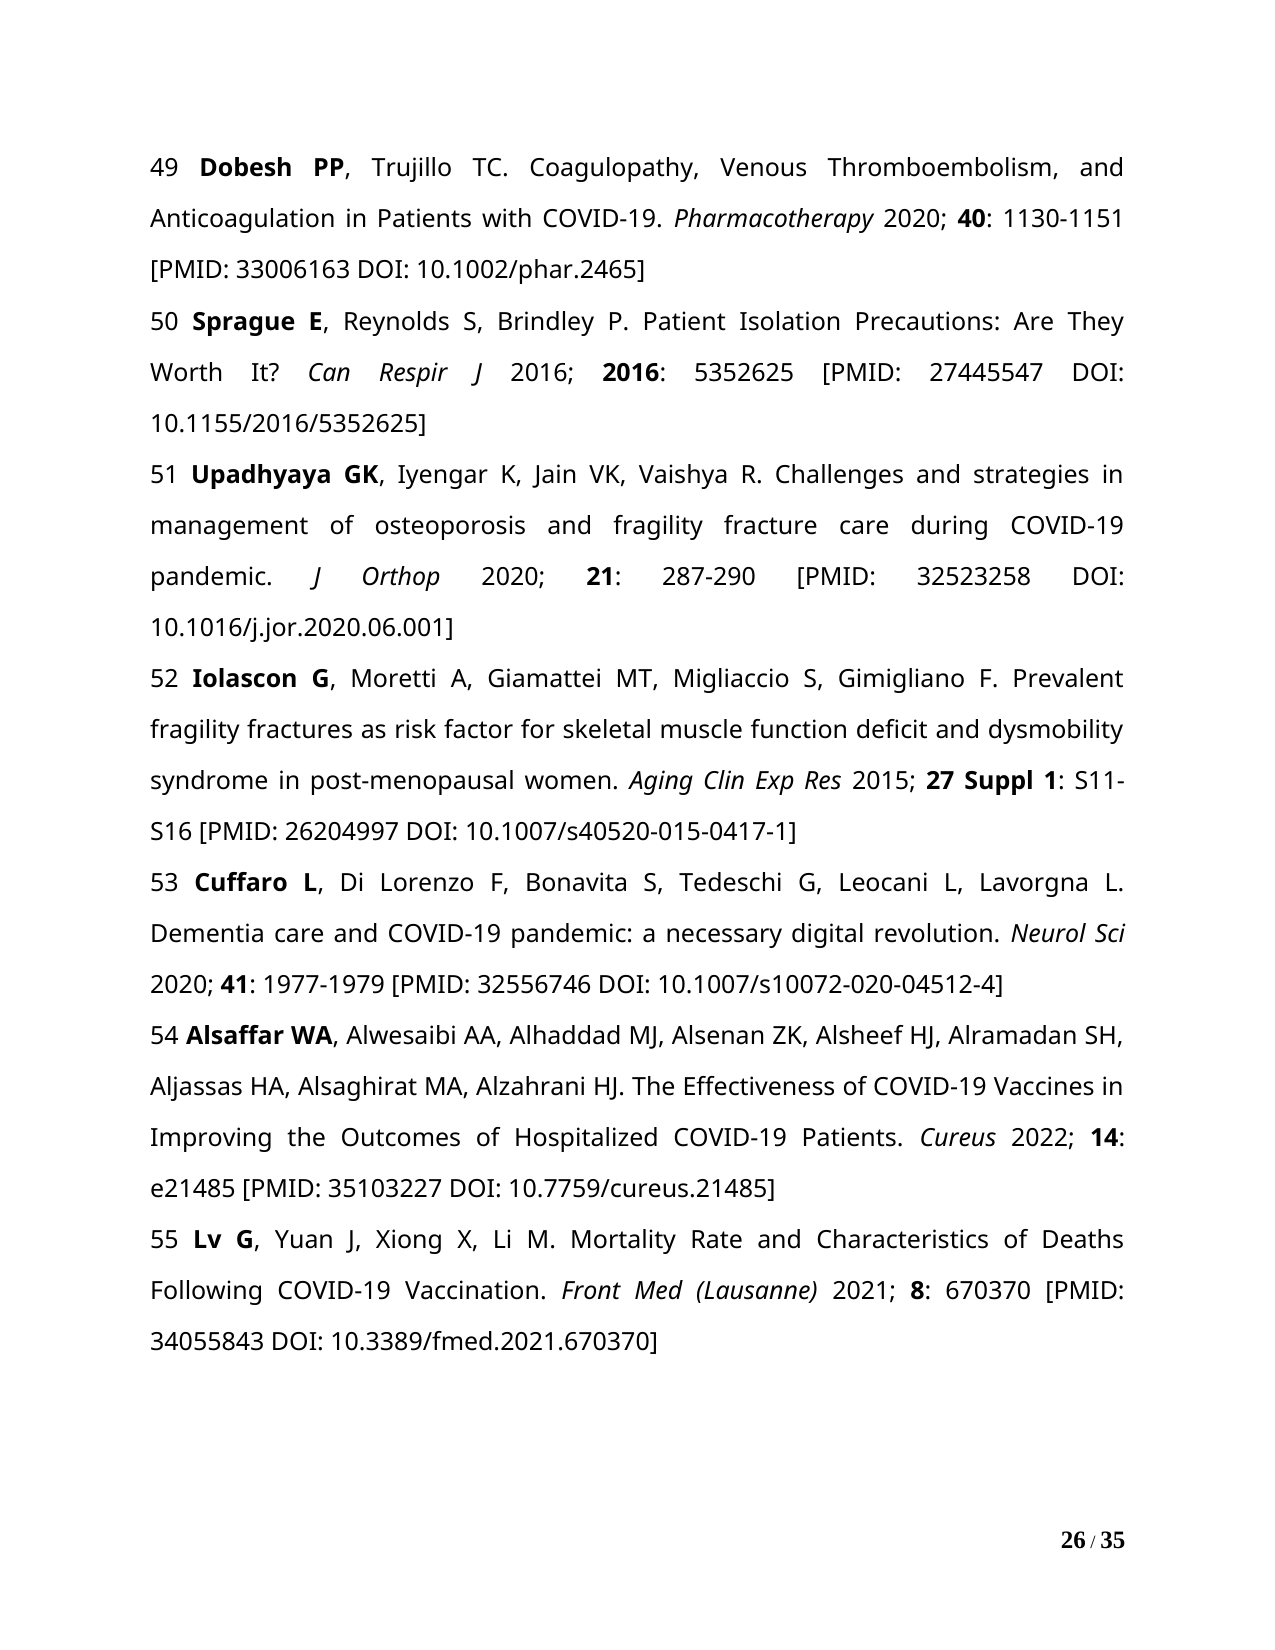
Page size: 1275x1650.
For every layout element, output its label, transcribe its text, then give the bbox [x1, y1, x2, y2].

text 51 Upadhyaya GK, Iyengar K, Jain VK, Vaishya R. Challenges and strategies in management of osteoporosis and fragility fracture care during COVID-19 pandemic. J Orthop 2020; 21: 287-290 [PMID: 32523258 DOI: 10.1016/j.jor.2020.06.001] [150, 456, 1125, 643]
text 54 Alsaffar WA, Alwesaibi AA, Alhaddad MJ, Alsenan ZK, Alsheef HJ, Alramadan SH, Aljassas HA, Alsaghirat MA, Alzahrani HJ. The Effectiveness of COVID-19 Vaccines in Improving the Outcomes of Hospitalized COVID-19 Patients. Cureus 2022; 14: e21485 [PMID: 35103227 DOI: 10.7759/cureus.21485] [150, 1018, 1125, 1205]
text 52 Iolascon G, Moretti A, Giamattei MT, Migliaccio S, Gimigliano F. Prevalent fragility fractures as risk factor for skeletal muscle function deficit and dysmobility syndrome in post-menopausal women. Aging Clin Exp Res 2015; 27 Suppl 1: S11-S16 [PMID: 26204997 DOI: 10.1007/s40520-015-0417-1] [150, 660, 1125, 848]
text 49 Dobesh PP, Trujillo TC. Coagulopathy, Venous Thromboembolism, and Anticoagulation in Patients with COVID-19. Pharmacotherapy 2020; 40: 1130-1151 [PMID: 33006163 DOI: 10.1002/phar.2465] [150, 150, 1125, 286]
text 50 Sprague E, Reynolds S, Brindley P. Patient Isolation Precautions: Are They Worth It? Can Respir J 2016; 2016: 5352625 [PMID: 27445547 DOI: 10.1155/2016/5352625] [150, 303, 1125, 439]
text 53 Cuffaro L, Di Lorenzo F, Bonavita S, Tedeschi G, Leocani L, Lavorgna L. Dementia care and COVID-19 pandemic: a necessary digital revolution. Neurol Sci 2020; 41: 1977-1979 [PMID: 32556746 DOI: 10.1007/s10072-020-04512-4] [150, 864, 1125, 1001]
text 55 Lv G, Yuan J, Xiong X, Li M. Mortality Rate and Characteristics of Deaths Following COVID-19 Vaccination. Front Med (Lausanne) 2021; 8: 670370 [PMID: 34055843 DOI: 10.3389/fmed.2021.670370] [150, 1222, 1125, 1358]
